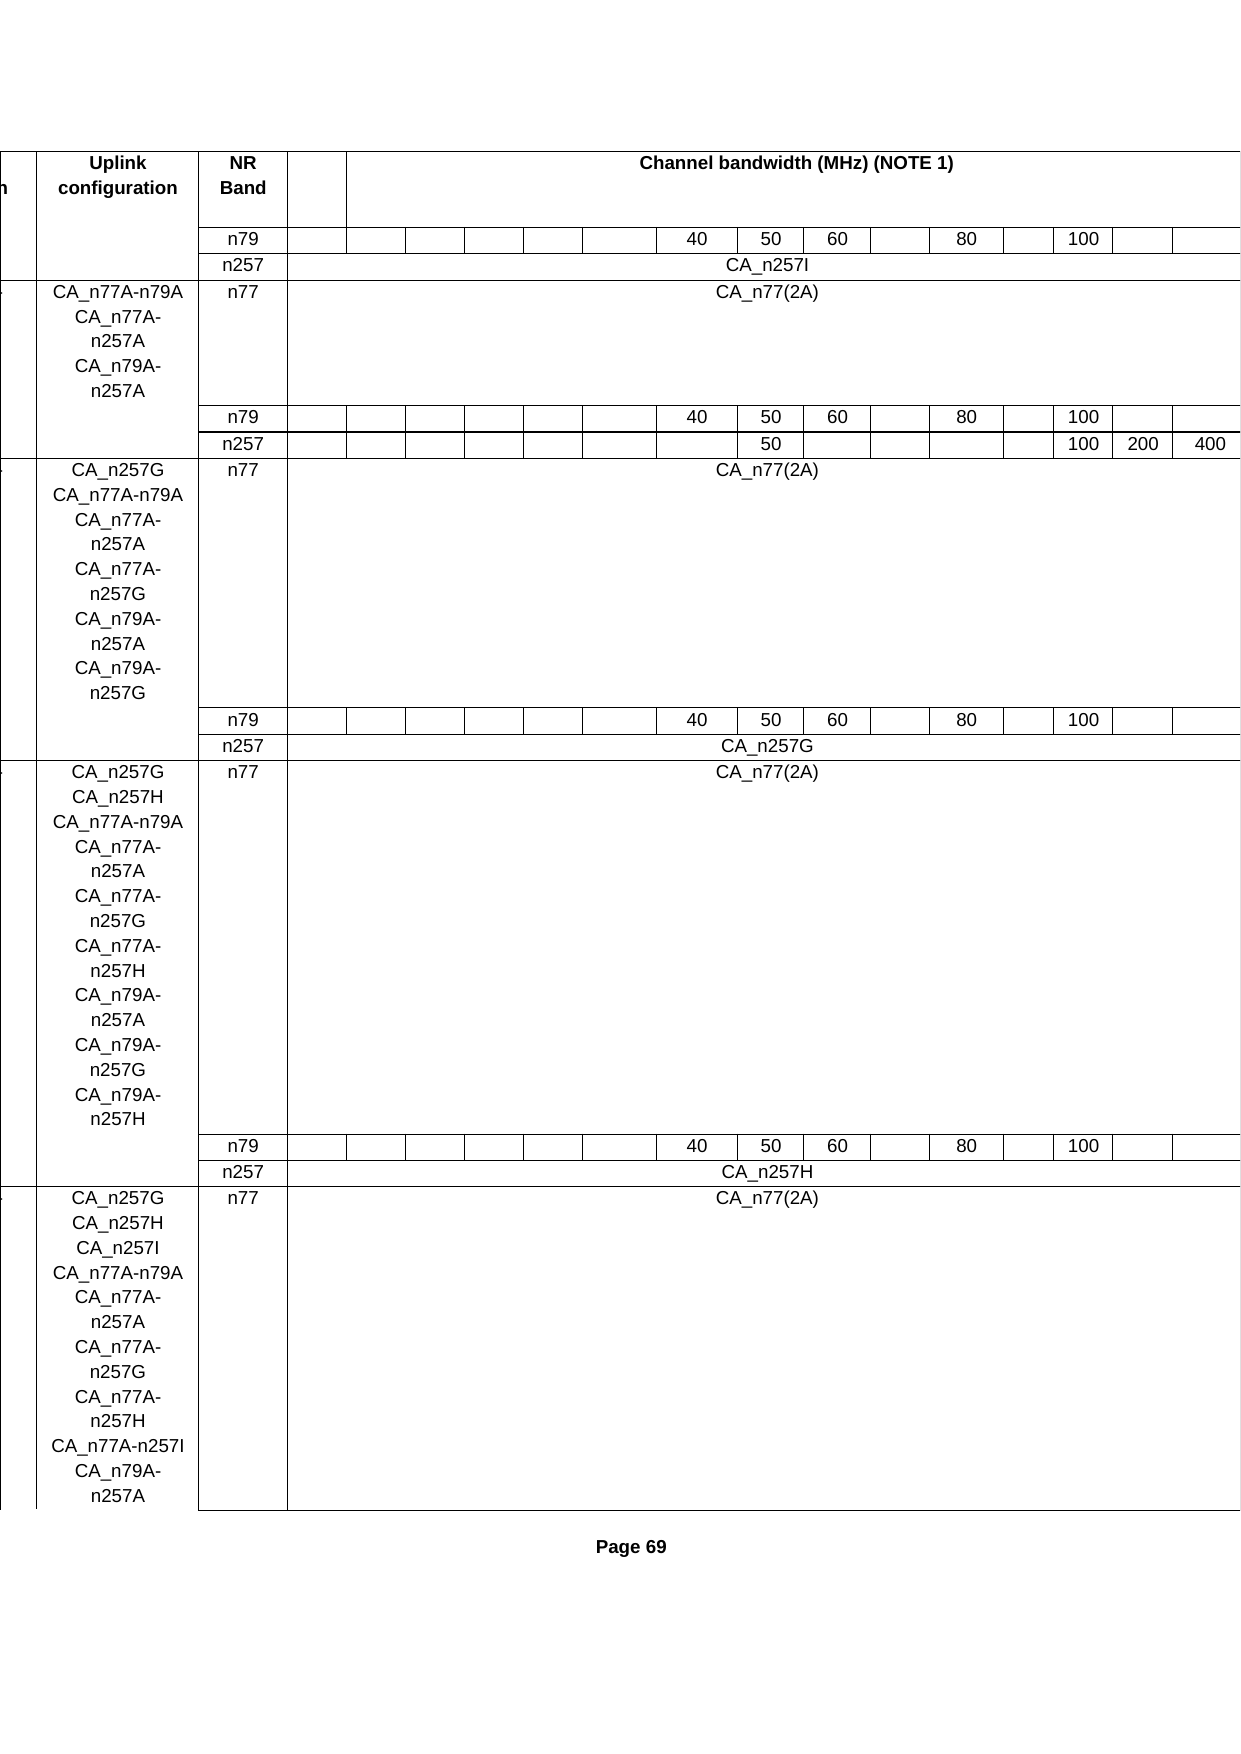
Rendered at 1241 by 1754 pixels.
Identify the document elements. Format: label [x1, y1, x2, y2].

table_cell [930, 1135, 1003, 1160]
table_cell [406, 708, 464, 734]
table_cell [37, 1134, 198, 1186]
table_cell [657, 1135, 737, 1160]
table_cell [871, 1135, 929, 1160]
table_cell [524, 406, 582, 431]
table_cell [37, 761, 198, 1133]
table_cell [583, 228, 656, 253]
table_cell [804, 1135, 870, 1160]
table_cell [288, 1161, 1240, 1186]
table_header [199, 152, 287, 227]
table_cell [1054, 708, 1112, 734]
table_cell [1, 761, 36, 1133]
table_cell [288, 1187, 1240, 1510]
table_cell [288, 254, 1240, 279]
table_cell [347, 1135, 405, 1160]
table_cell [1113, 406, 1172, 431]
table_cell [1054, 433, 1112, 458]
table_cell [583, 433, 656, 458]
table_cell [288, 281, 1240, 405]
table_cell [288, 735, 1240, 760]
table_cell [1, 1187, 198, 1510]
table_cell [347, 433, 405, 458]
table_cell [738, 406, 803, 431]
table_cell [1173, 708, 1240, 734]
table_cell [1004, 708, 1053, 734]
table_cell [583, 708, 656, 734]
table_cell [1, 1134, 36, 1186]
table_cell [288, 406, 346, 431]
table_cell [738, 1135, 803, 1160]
table_header [37, 152, 198, 227]
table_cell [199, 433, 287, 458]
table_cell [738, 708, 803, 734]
table_header [1, 152, 36, 227]
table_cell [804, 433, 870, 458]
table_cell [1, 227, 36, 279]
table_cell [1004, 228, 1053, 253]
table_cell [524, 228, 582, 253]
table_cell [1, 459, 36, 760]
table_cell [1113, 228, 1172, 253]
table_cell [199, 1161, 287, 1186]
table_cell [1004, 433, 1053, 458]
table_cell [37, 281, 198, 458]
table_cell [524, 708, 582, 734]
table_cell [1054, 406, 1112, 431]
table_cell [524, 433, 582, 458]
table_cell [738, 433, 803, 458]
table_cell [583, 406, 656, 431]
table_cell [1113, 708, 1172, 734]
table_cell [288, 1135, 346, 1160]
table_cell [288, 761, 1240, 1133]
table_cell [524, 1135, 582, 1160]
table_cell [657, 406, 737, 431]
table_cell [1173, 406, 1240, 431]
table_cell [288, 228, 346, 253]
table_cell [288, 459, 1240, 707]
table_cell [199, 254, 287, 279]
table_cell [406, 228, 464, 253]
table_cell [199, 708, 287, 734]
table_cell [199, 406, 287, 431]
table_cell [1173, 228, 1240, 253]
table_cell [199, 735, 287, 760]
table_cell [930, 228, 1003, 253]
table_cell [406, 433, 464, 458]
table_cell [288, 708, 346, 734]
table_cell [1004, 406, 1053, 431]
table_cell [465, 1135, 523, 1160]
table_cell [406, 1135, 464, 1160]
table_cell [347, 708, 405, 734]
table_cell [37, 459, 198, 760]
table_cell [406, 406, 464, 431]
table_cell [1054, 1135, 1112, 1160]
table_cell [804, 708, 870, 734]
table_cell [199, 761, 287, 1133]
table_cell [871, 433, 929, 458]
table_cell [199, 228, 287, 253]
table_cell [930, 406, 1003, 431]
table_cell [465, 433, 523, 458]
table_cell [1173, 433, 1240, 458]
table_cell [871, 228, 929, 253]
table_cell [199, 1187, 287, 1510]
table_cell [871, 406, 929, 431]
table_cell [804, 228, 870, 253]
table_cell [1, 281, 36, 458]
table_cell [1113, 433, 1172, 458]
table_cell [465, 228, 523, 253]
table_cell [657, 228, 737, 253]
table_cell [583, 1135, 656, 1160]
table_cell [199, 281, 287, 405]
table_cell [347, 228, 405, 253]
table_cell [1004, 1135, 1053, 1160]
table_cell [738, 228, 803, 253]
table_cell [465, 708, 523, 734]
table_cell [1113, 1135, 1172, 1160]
table_header [288, 152, 346, 227]
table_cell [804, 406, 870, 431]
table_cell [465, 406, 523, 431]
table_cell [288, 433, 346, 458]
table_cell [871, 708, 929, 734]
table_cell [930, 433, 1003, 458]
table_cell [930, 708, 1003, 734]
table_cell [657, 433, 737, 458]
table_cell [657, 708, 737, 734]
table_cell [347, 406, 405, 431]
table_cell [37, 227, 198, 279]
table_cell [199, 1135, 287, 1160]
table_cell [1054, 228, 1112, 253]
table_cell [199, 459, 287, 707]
table_header [347, 152, 1240, 227]
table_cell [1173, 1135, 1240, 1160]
